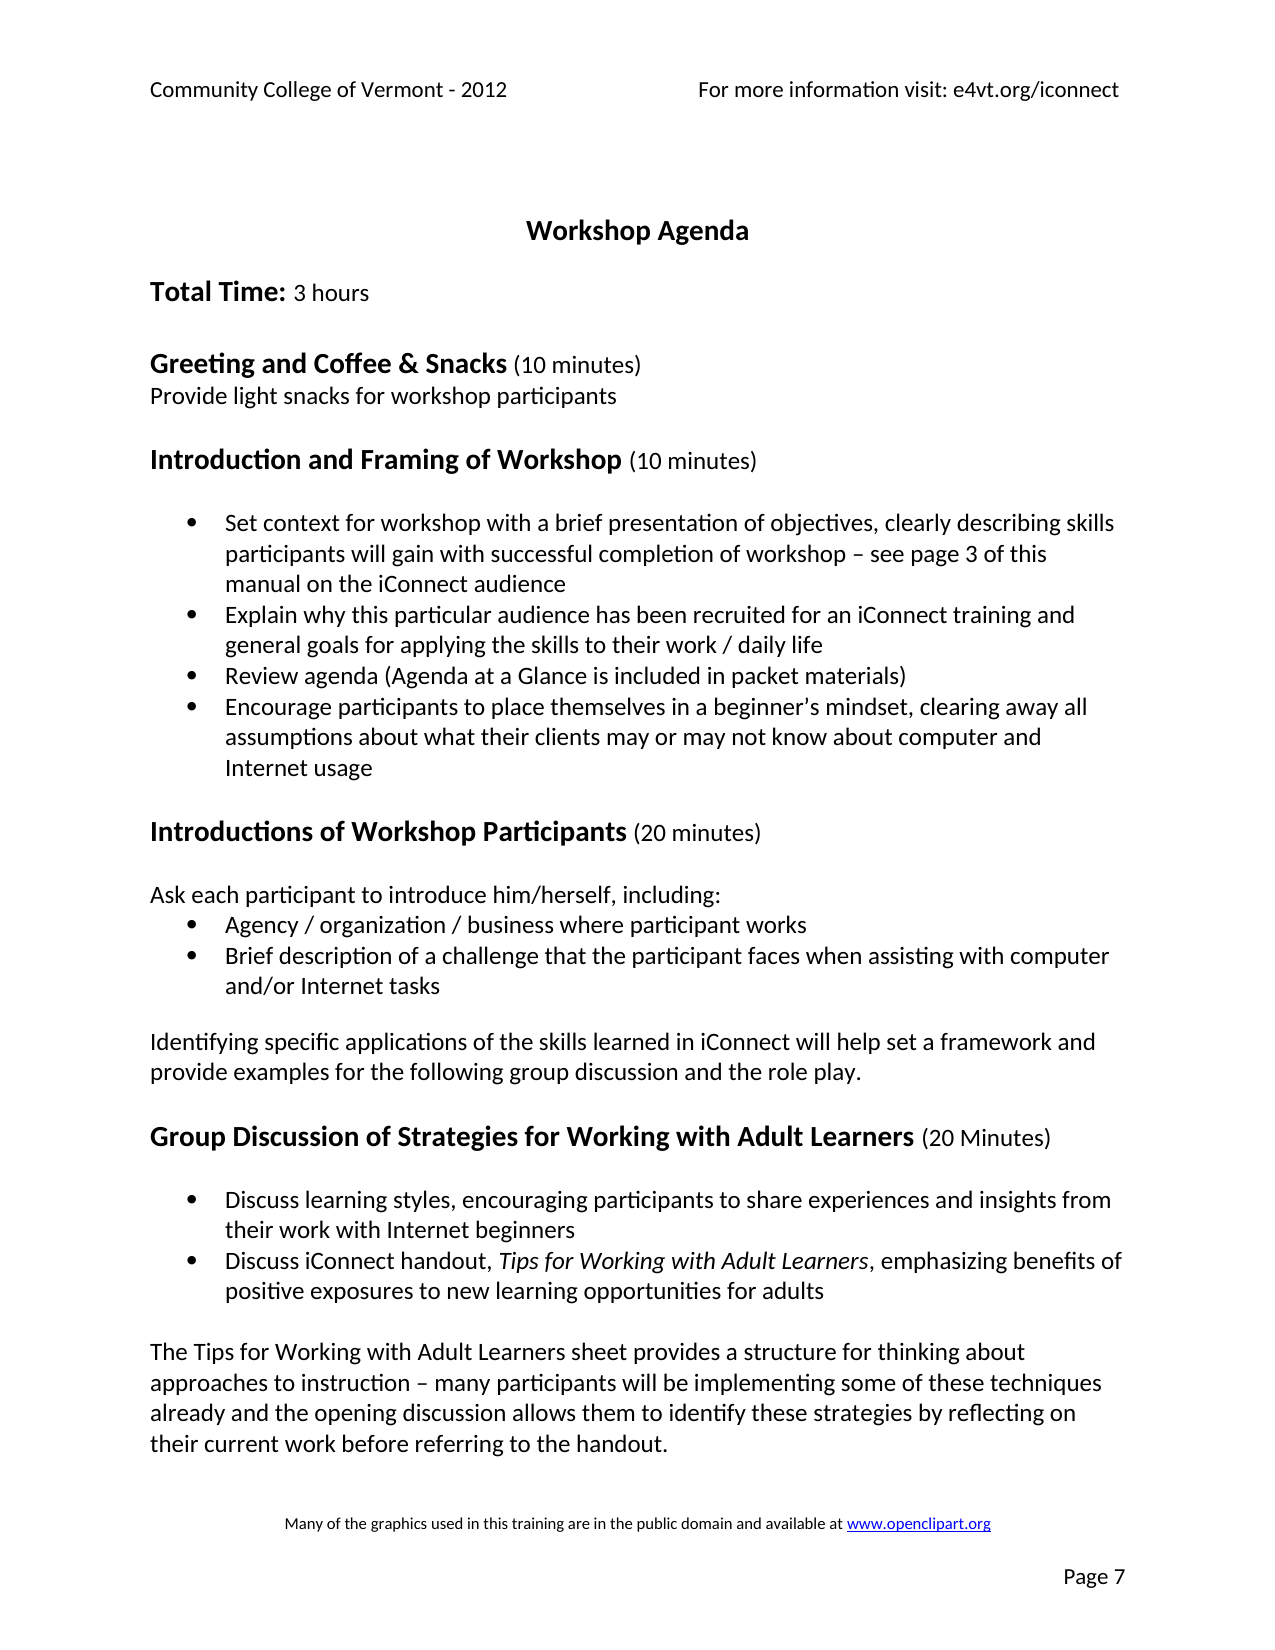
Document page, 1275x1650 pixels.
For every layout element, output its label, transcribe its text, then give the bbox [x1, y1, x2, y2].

text Group Discussion of Strategies for Working with Adult Learners (20 Minutes) [150, 1118, 1125, 1153]
text Total Time: 3 hours [150, 273, 1125, 309]
list Discuss learning styles, encouraging participants to share experiences and insights from their work with Internet beginners [187, 1184, 1125, 1245]
list Set context for workshop with a brief presentation of objectives, clearly describing skills participants will gain with successful completion of workshop – see page 3 of this manual on the iConnect audience [187, 508, 1125, 599]
list Review agenda (Agenda at a Glance is included in packet materials) [187, 660, 1125, 691]
text Introduction and Framing of Workshop (10 minutes) [150, 441, 1125, 477]
list Brief description of a challenge that the participant faces when assisting with computer and/or Internet tasks [187, 940, 1125, 1001]
text Introductions of Workshop Participants (20 minutes) [150, 813, 1125, 848]
list Explain why this particular audience has been recruited for an iConnect training and general goals for applying the skills to their work / daily life [187, 599, 1125, 660]
text The Tips for Working with Adult Learners sheet provides a structure for thinking about approaches to instruction – many participants will be implementing some of these techniques already and the opening discussion allows them to identify these strategies by reflecting on their current work before referring to the handout. [150, 1336, 1125, 1487]
list Encourage participants to place themselves in a beginner’s mindset, clearing away all assumptions about what their clients may or may not know about computer and Internet usage [187, 691, 1125, 782]
text Ask each participant to introduce him/herself, including: [150, 879, 1125, 909]
list Agency / organization / business where participant works [187, 909, 1125, 940]
list Discuss iConnect handout, Tips for Working with Adult Learners, emphasizing benefits of positive exposures to new learning opportunities for adults [187, 1245, 1125, 1306]
text Greeting and Coffee & Snacks (10 minutes) [150, 345, 1125, 380]
text Identifying specific applications of the skills learned in iConnect will help set a framework and provide examples for the following group discussion and the role play. [150, 1026, 1125, 1087]
text Provide light snacks for workshop participants [150, 380, 1125, 411]
text Workshop Agenda [150, 212, 1125, 247]
